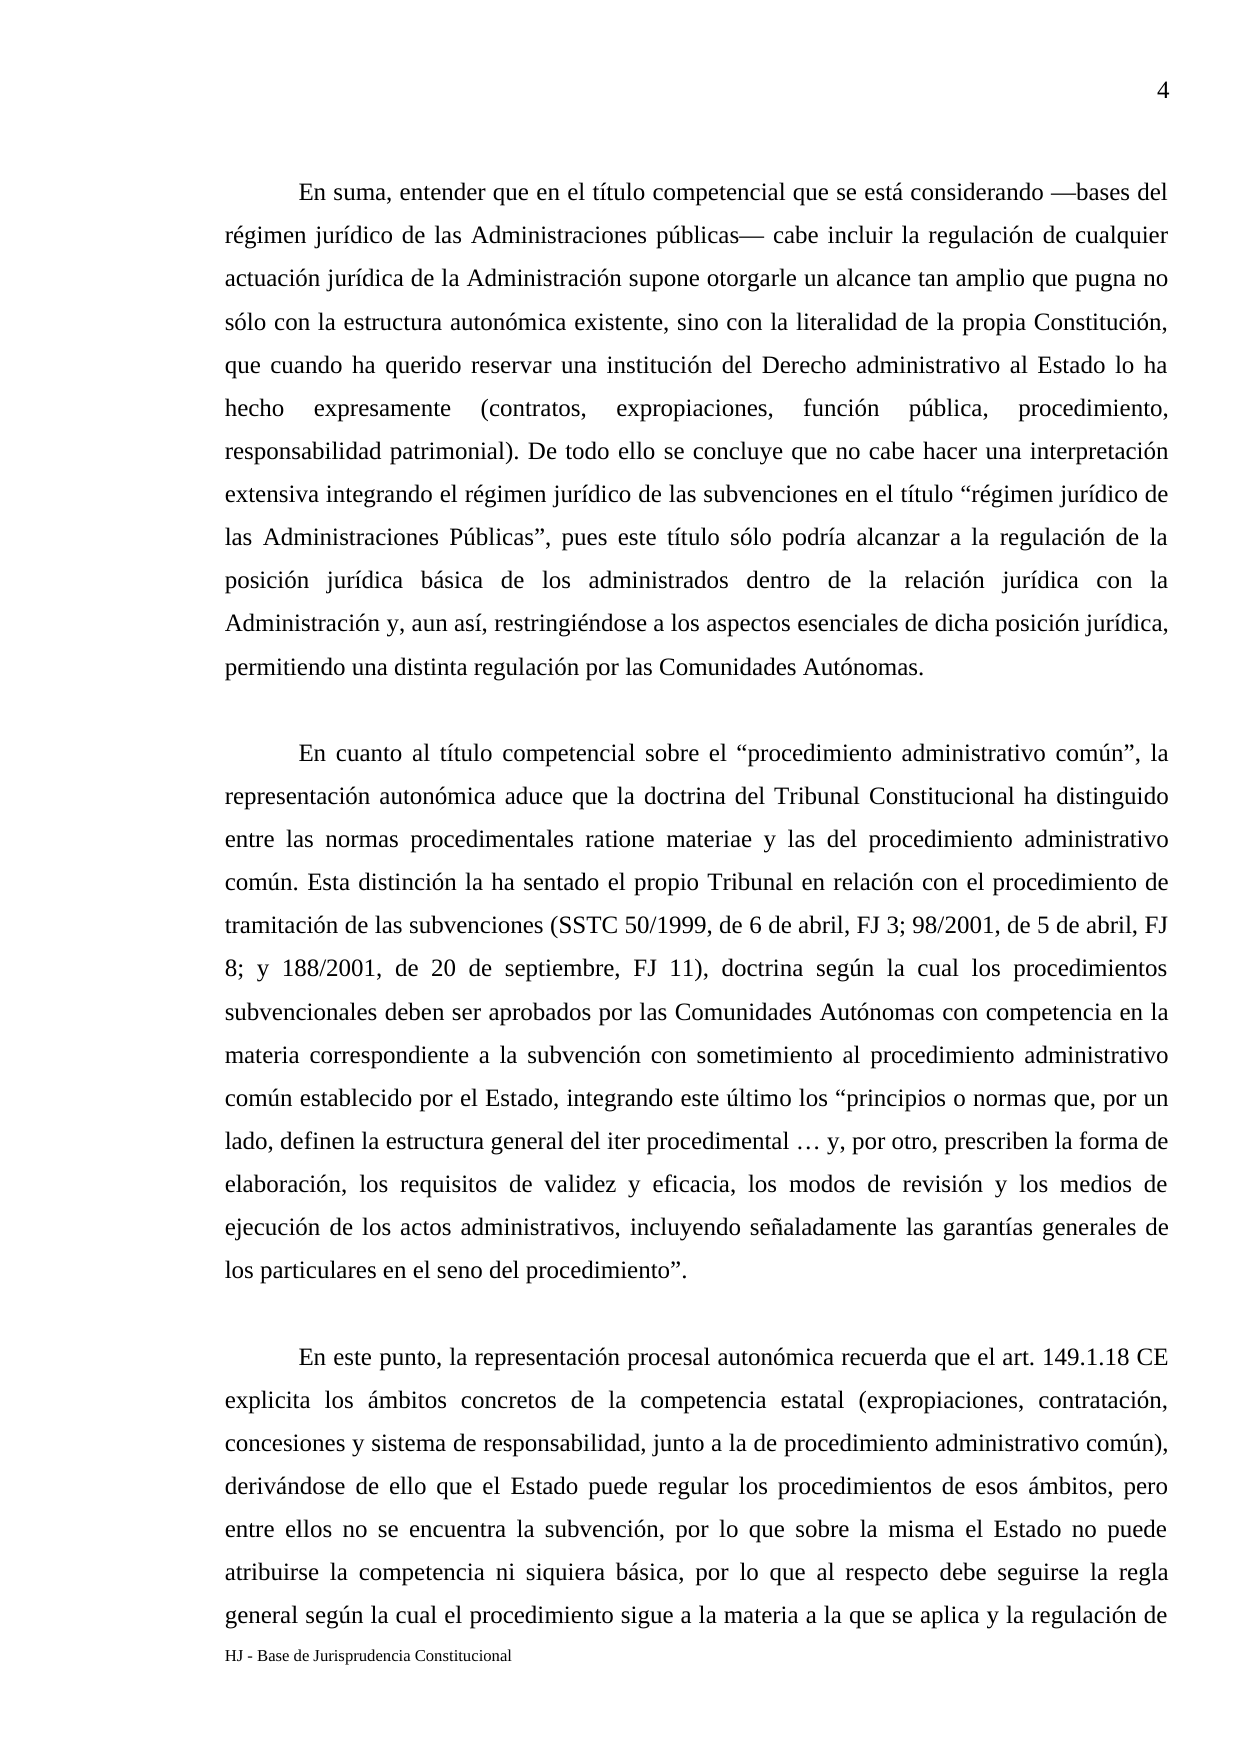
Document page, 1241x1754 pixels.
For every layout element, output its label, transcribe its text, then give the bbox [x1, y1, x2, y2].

text En suma, entender que en el título competencial que se está considerando —bases del régimen jurídico de las Administraciones públicas— cabe incluir la regulación de cualquier actuación jurídica de la Administración supone otorgarle un alcance tan amplio que pugna no sólo con la estructura autonómica existente, sino con la literalidad de la propia Constitución, que cuando ha querido reservar una institución del Derecho administrativo al Estado lo ha hecho expresamente (contratos, expropiaciones, función pública, procedimiento, responsabilidad patrimonial). De todo ello se concluye que no cabe hacer una interpretación extensiva integrando el régimen jurídico de las subvenciones en el título “régimen jurídico de las Administraciones Públicas”, pues este título sólo podría alcanzar a la regulación de la posición jurídica básica de los administrados dentro de la relación jurídica con la Administración y, aun así, restringiéndose a los aspectos esenciales de dicha posición jurídica, permitiendo una distinta regulación por las Comunidades Autónomas. [224, 177, 1169, 680]
text En cuanto al título competencial sobre el “procedimiento administrativo común”, la representación autonómica aduce que la doctrina del Tribunal Constitucional ha distinguido entre las normas procedimentales ratione materiae y las del procedimiento administrativo común. Esta distinción la ha sentado el propio Tribunal en relación con el procedimiento de tramitación de las subvenciones (SSTC 50/1999, de 6 de abril, FJ 3; 98/2001, de 5 de abril, FJ 8; y 188/2001, de 20 de septiembre, FJ 11), doctrina según la cual los procedimientos subvencionales deben ser aprobados por las Comunidades Autónomas con competencia en la materia correspondiente a la subvención con sometimiento al procedimiento administrativo común establecido por el Estado, integrando este último los “principios o normas que, por un lado, definen la estructura general del iter procedimental … y, por otro, prescriben la forma de elaboración, los requisitos de validez y eficacia, los modos de revisión y los medios de ejecución de los actos administrativos, incluyendo señaladamente las garantías generales de los particulares en el seno del procedimiento”. [224, 738, 1169, 1284]
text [224, 1342, 1169, 1629]
